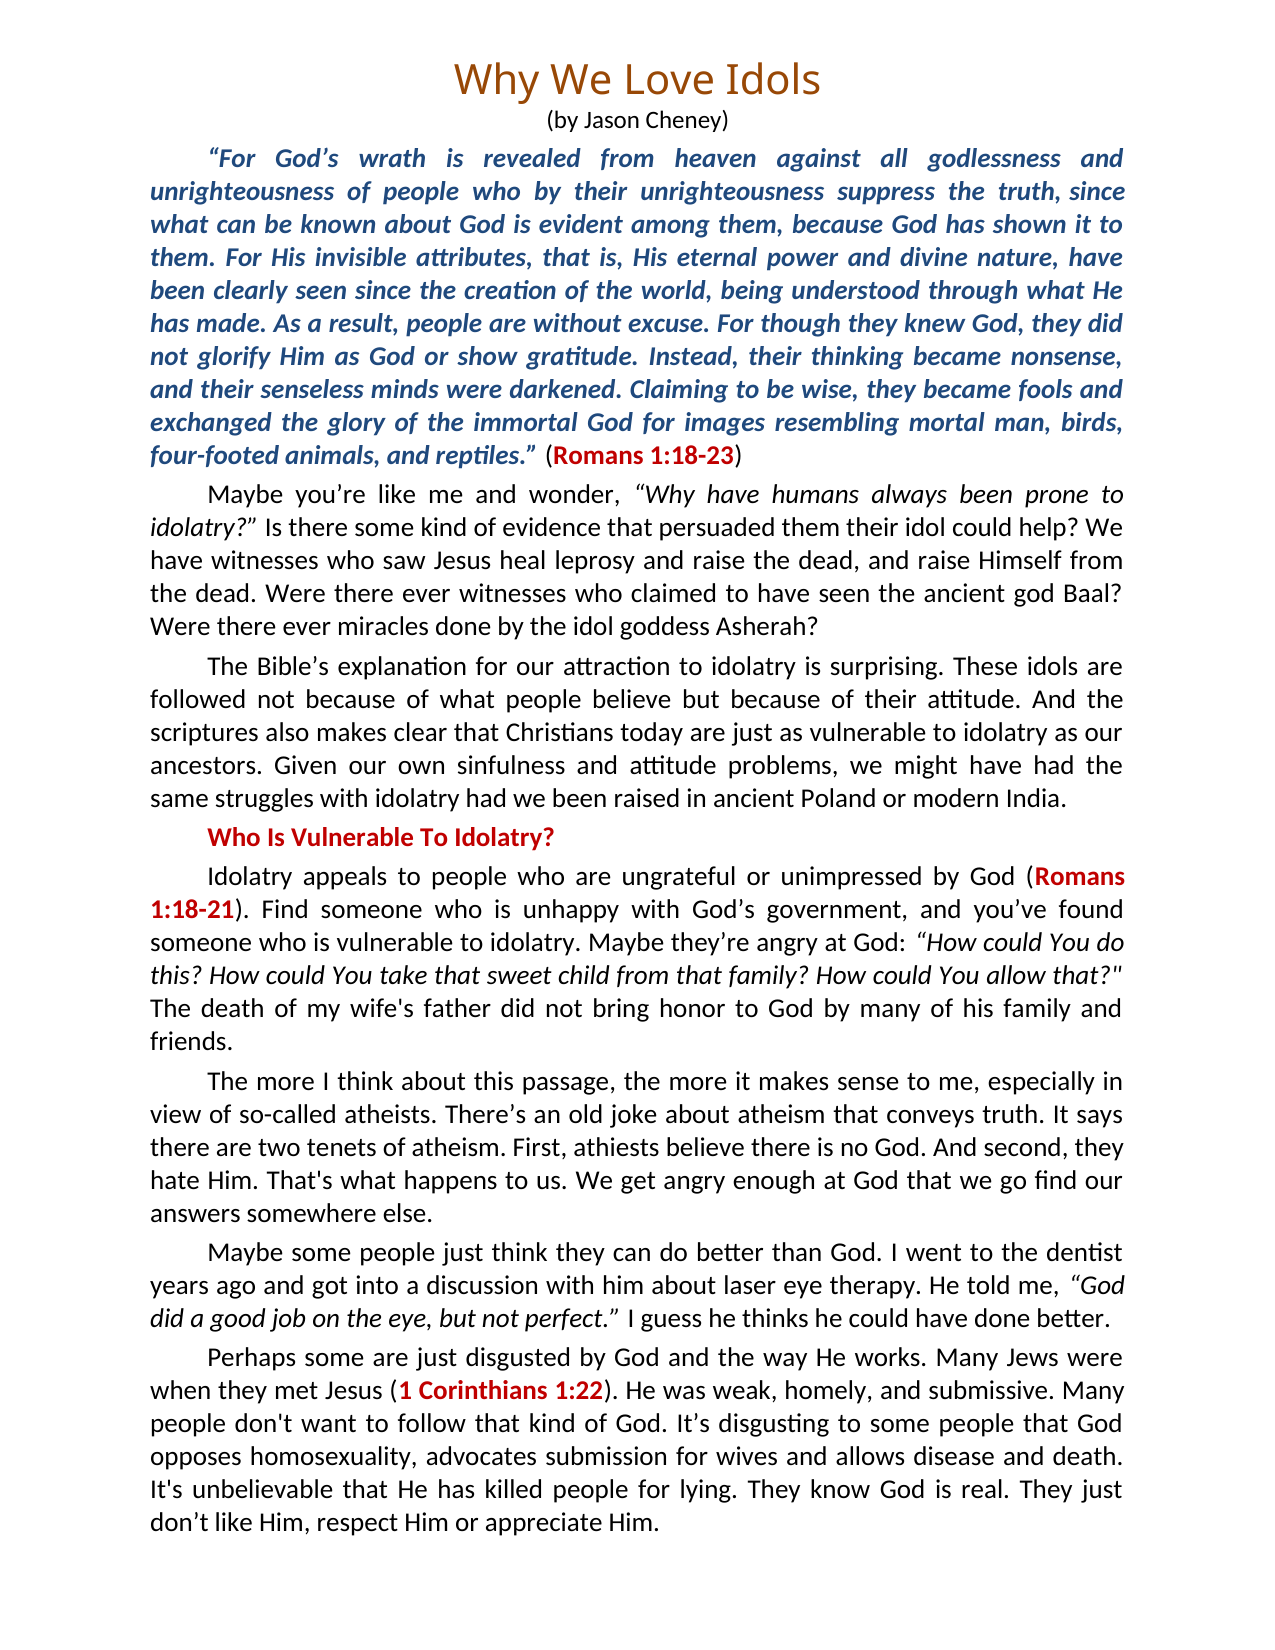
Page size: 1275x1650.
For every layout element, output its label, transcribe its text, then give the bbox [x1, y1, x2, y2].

text “For God’s wrath is revealed from heaven against all godlessness and unrighteousness of people who by their unrighteousness suppress the truth, since what can be known about God is evident among them, because God has shown it to them. For His invisible attributes, that is, His eternal power and divine nature, have been clearly seen since the creation of the world, being understood through what He has made. As a result, people are without excuse. For though they knew God, they did not glorify Him as God or show gratitude. Instead, their thinking became nonsense, and their senseless minds were darkened. Claiming to be wise, they became fools and exchanged the glory of the immortal God for images resembling mortal man, birds, four-footed animals, and reptiles.” (Romans 1:18-23) [150, 141, 1125, 471]
text (by Jason Cheney) [150, 104, 1125, 135]
text Maybe some people just think they can do better than God. I went to the dentist years ago and got into a discussion with him about laser eye therapy. He told me, “God did a good job on the eye, but not perfect.” I guess he thinks he could have done better. [150, 1235, 1125, 1334]
text Perhaps some are just disgusted by God and the way He works. Many Jews were when they met Jesus (1 Corinthians 1:22). He was weak, homely, and submissive. Many people don't want to follow that kind of God. It’s disgusting to some people that God opposes homosexuality, advocates submission for wives and allows disease and death. It's unbelievable that He has killed people for lying. They know God is real. They just don’t like Him, respect Him or appreciate Him. [150, 1340, 1125, 1538]
text Maybe you’re like me and wonder, “Why have humans always been prone to idolatry?” Is there some kind of evidence that persuaded them their idol could help? We have witnesses who saw Jesus heal leprosy and raise the dead, and raise Himself from the dead. Were there ever witnesses who claimed to have seen the ancient god Baal? Were there ever miracles done by the idol goddess Asherah? [150, 477, 1125, 642]
text Who Is Vulnerable To Idolatry? [150, 820, 1125, 853]
text Idolatry appeals to people who are ungrateful or unimpressed by God (Romans 1:18-21). Find someone who is unhappy with God’s government, and you’ve found someone who is vulnerable to idolatry. Maybe they’re angry at God: “How could You do this? How could You take that sweet child from that family? How could You allow that?" The death of my wife's father did not bring honor to God by many of his family and friends. [150, 859, 1125, 1057]
text Why We Love Idols [150, 56, 1125, 104]
text The Bible’s explanation for our attraction to idolatry is surprising. These idols are followed not because of what people believe but because of their attitude. And the scriptures also makes clear that Christians today are just as vulnerable to idolatry as our ancestors. Given our own sinfulness and attitude problems, we might have had the same struggles with idolatry had we been raised in ancient Poland or modern India. [150, 649, 1125, 814]
text The more I think about this passage, the more it makes sense to me, especially in view of so-called atheists. There’s an old joke about atheism that conveys truth. It says there are two tenets of atheism. First, athiests believe there is no God. And second, they hate Him. That's what happens to us. We get angry enough at God that we go find our answers somewhere else. [150, 1064, 1125, 1229]
